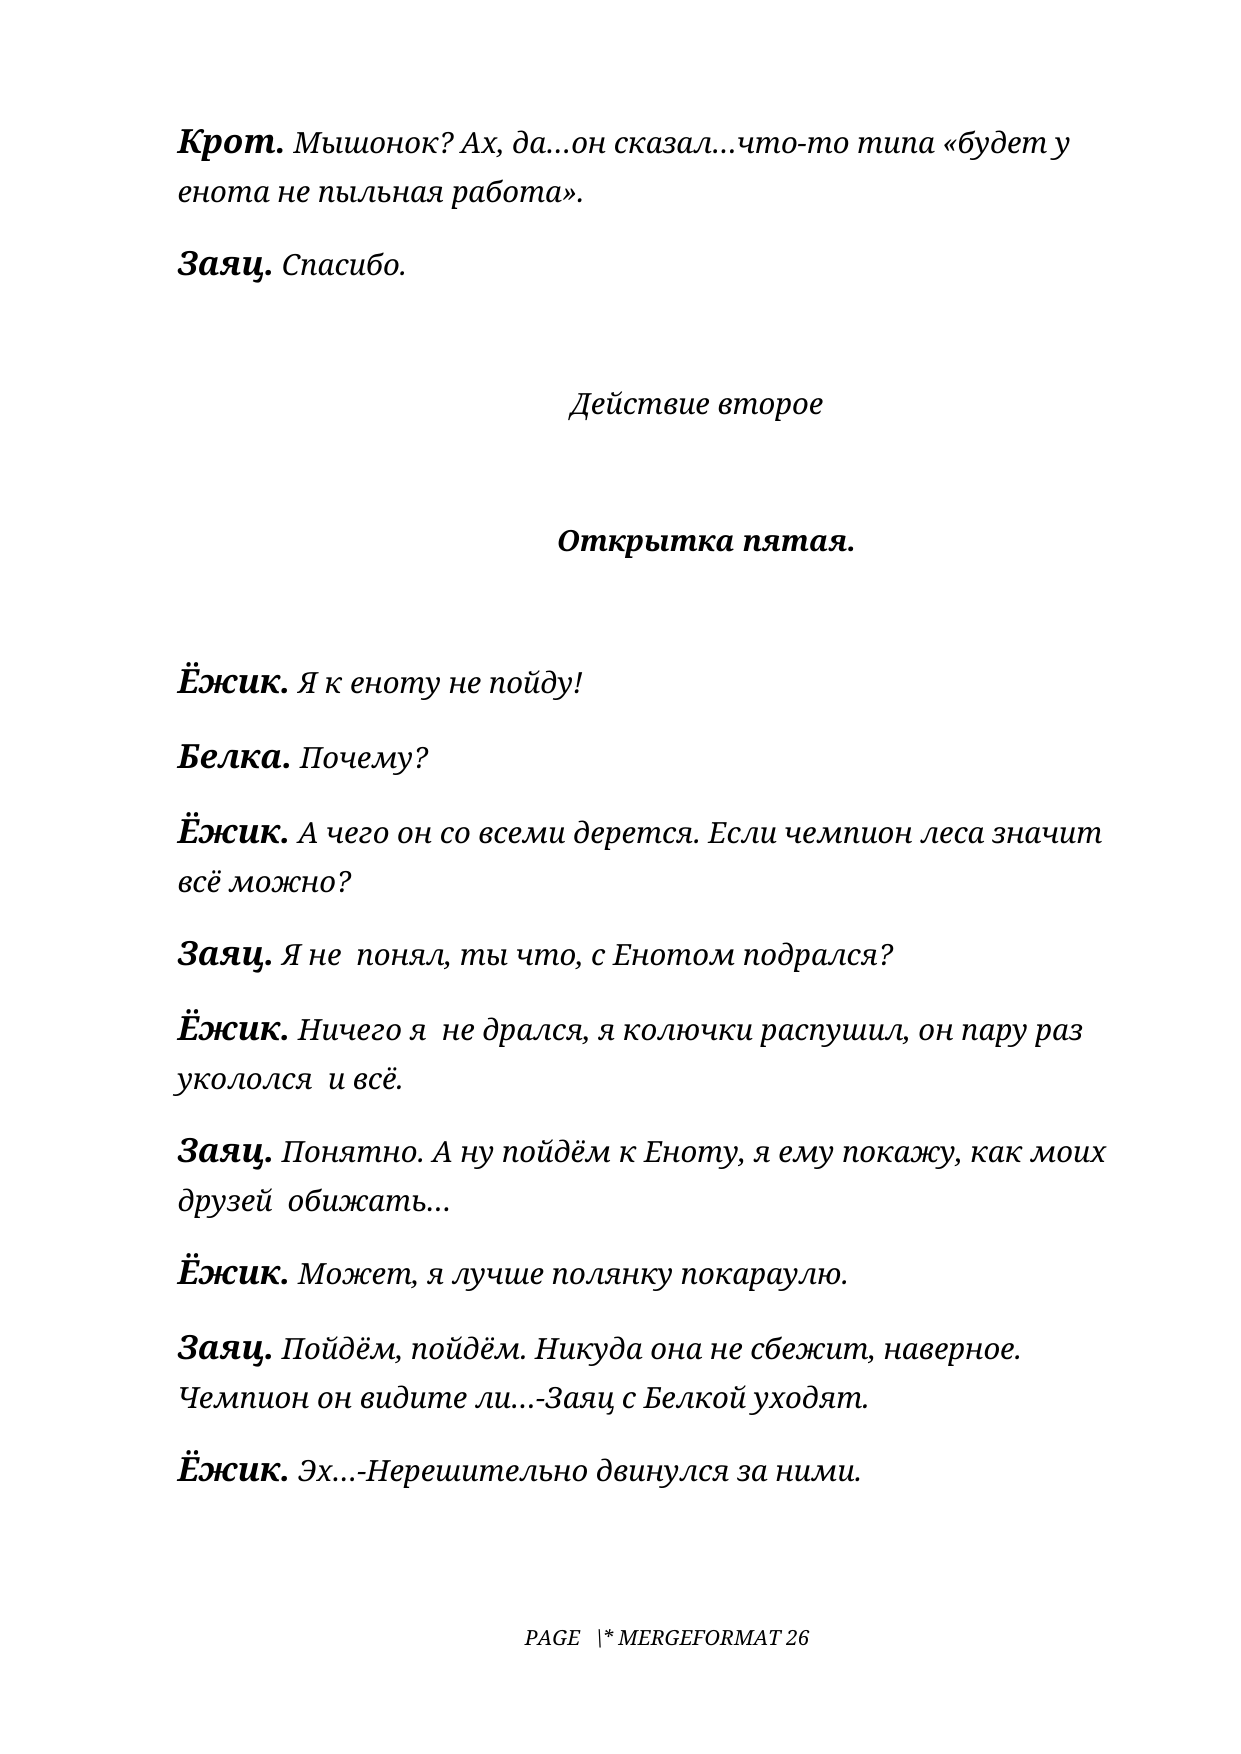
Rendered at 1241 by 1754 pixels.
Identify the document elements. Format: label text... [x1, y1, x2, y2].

text Ёжик. А чего он со всеми дерется. Если чемпион леса значит всё можно? [177, 808, 1152, 901]
text Ёжик. Ничего я не дрался, я колючки распушил, он пару раз укололся и всё. [177, 1005, 1152, 1098]
text Белка. Почему? [177, 733, 1152, 778]
text Действие второе [177, 384, 1152, 423]
text Заяц. Понятно. А ну пойдём к Еноту, я ему покажу, как моих друзей обижать… [177, 1127, 1152, 1220]
text Ёжик. Эх…-Нерешительно двинулся за ними. [177, 1446, 1152, 1491]
text Ёжик. Я к еноту не пойду! [177, 657, 1152, 703]
text Заяц. Я не понял, ты что, с Енотом подрался? [177, 930, 1152, 975]
text Заяц. Пойдём, пойдём. Никуда она не сбежит, наверное. Чемпион он видите ли…-Заяц с Белкой уходят. [177, 1324, 1152, 1417]
text Заяц. Спасибо. [177, 240, 1152, 285]
text Открытка пятая. [177, 521, 1152, 560]
text Крот. Мышонок? Ах, да…он сказал…что-то типа «будет у енота не пыльная работа». [177, 118, 1152, 211]
text Ёжик. Может, я лучше полянку покараулю. [177, 1249, 1152, 1294]
